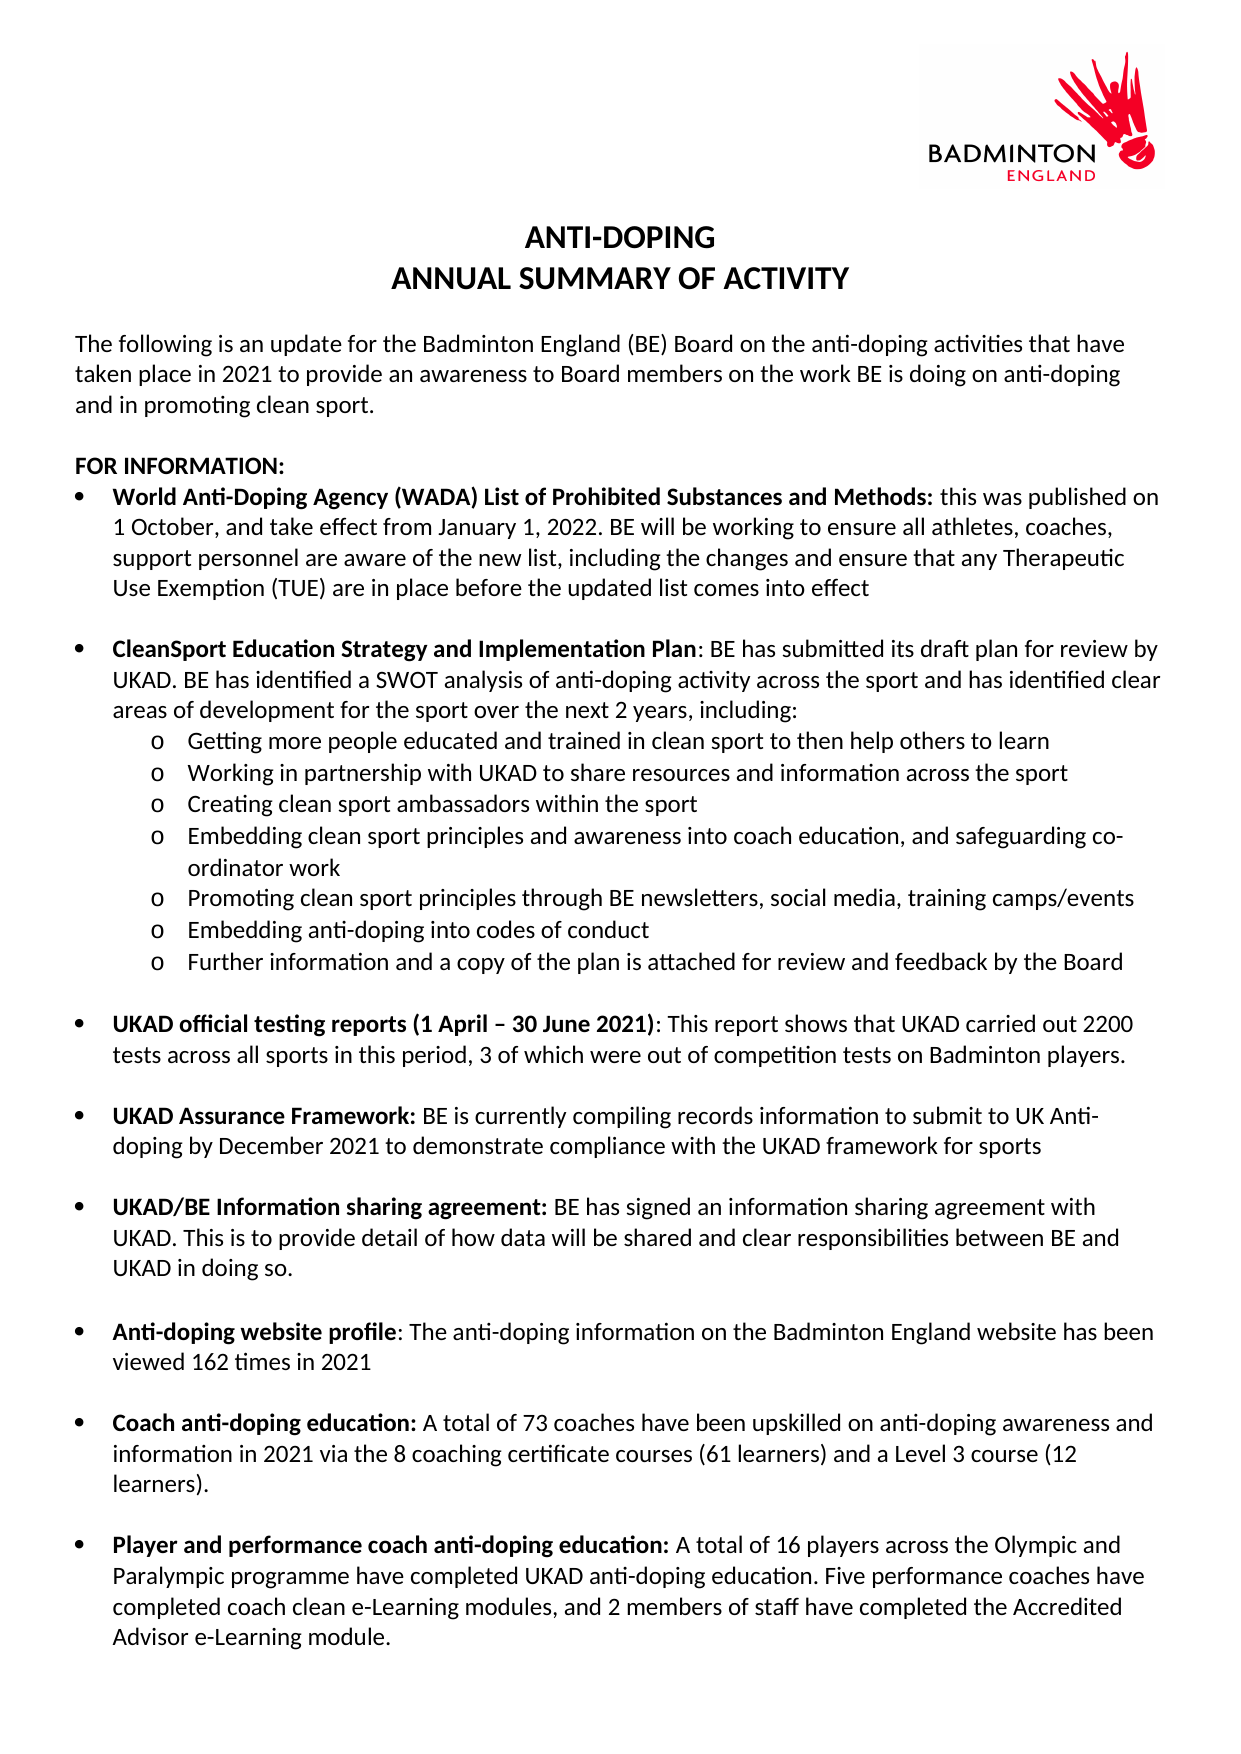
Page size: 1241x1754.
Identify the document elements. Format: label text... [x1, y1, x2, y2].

picture [918, 44, 1166, 189]
list Getting more people educated and trained in clean sport to then help others to learn [150, 725, 1165, 757]
list Player and performance coach anti-doping education: A total of 16 players across the Olympic and Paralympic programme have completed UKAD anti-doping education. Five performance coaches have completed coach clean e-Learning modules, and 2 members of staff have completed the Accredited Advisor e-Learning module. [75, 1529, 1165, 1652]
list World Anti-Doping Agency (WADA) List of Prohibited Substances and Methods: this was published on 1 October, and take effect from January 1, 2022. BE will be working to ensure all athletes, coaches, support personnel are aware of the new list, including the changes and ensure that any Therapeutic Use Exemption (TUE) are in place before the updated list comes into effect [75, 481, 1165, 603]
list Working in partnership with UKAD to share resources and information across the sport [150, 757, 1165, 788]
text FOR INFORMATION: [75, 450, 1165, 481]
list UKAD/BE Information sharing agreement: BE has signed an information sharing agreement with UKAD. This is to provide detail of how data will be shared and clear responsibilities between BE and UKAD in doing so. [75, 1191, 1165, 1283]
text ANNUAL SUMMARY OF ACTIVITY [75, 257, 1165, 298]
list Creating clean sport ambassadors within the sport [150, 788, 1165, 820]
list Promoting clean sport principles through BE newsletters, social media, training camps/events [150, 882, 1165, 914]
list Embedding clean sport principles and awareness into coach education, and safeguarding co-ordinator work [150, 820, 1165, 882]
list Anti-doping website profile: The anti-doping information on the Badminton England website has been viewed 162 times in 2021 [75, 1316, 1165, 1377]
list CleanSport Education Strategy and Implementation Plan: BE has submitted its draft plan for review by UKAD. BE has identified a SWOT analysis of anti-doping activity across the sport and has identified clear areas of development for the sport over the next 2 years, including: [75, 633, 1165, 725]
text ANTI-DOPING [75, 216, 1165, 257]
list Embedding anti-doping into codes of conduct [150, 914, 1165, 946]
list Coach anti-doping education: A total of 73 coaches have been upskilled on anti-doping awareness and information in 2021 via the 8 coaching certificate courses (61 learners) and a Level 3 course (12 learners). [75, 1407, 1165, 1499]
list UKAD Assurance Framework: BE is currently compiling records information to submit to UK Anti-doping by December 2021 to demonstrate compliance with the UKAD framework for sports [75, 1100, 1165, 1161]
list UKAD official testing reports (1 April – 30 June 2021): This report shows that UKAD carried out 2200 tests across all sports in this period, 3 of which were out of competition tests on Badminton players. [75, 1008, 1165, 1069]
list Further information and a copy of the plan is attached for review and feedback by the Board [150, 946, 1165, 978]
text The following is an update for the Badminton England (BE) Board on the anti-doping activities that have taken place in 2021 to provide an awareness to Board members on the work BE is doing on anti-doping and in promoting clean sport. [75, 328, 1165, 420]
